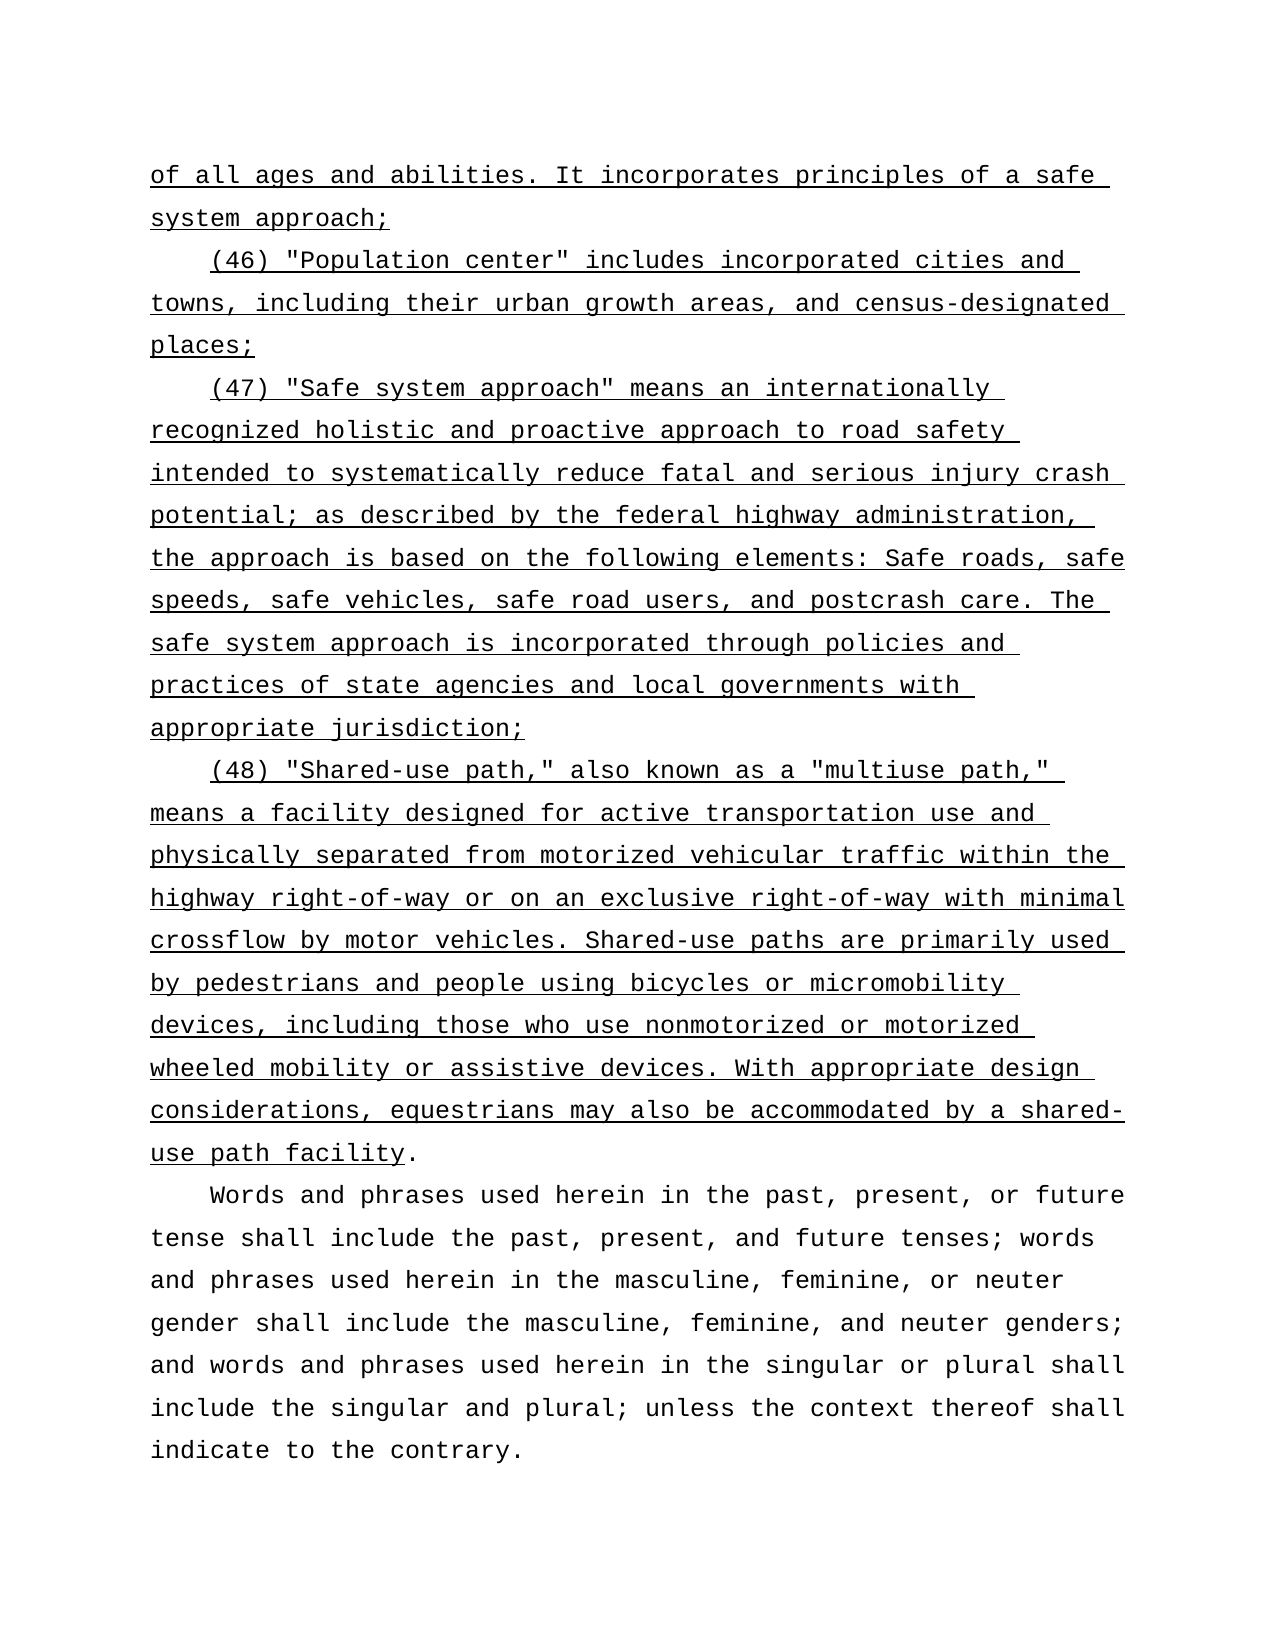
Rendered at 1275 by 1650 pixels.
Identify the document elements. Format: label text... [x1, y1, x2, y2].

text (48) "Shared-use path," also known as a "multiuse path," means a facility designed for active transportation use and physically separated from motorized vehicular traffic within the highway right-of-way or on an exclusive right-of-way with minimal crossflow by motor vehicles. Shared-use paths are primarily used by pedestrians and people using bicycles or micromobility devices, including those who use nonmotorized or motorized wheeled mobility or assistive devices. With appropriate design considerations, equestrians may also be accommodated by a shared-use path facility. [150, 910, 1125, 951]
text (47) "Safe system approach" means an internationally recognized holistic and proactive approach to road safety intended to systematically reduce fatal and serious injury crash potential; as described by the federal highway administration, the approach is based on the following elements: Safe roads, safe speeds, safe vehicles, safe road users, and postcrash care. The safe system approach is incorporated through policies and practices of state agencies and local governments with appropriate jurisdiction; [150, 570, 1125, 745]
text (46) "Population center" includes incorporated cities and towns, including their urban growth areas, and census-designated places; [150, 315, 1125, 362]
text (46) "Population center" includes incorporated cities and towns, including their urban growth areas, and census-designated places; [150, 235, 1125, 314]
text (48) "Shared-use path," also known as a "multiuse path," means a facility designed for active transportation use and physically separated from motorized vehicular traffic within the highway right-of-way or on an exclusive right-of-way with minimal crossflow by motor vehicles. Shared-use paths are primarily used by pedestrians and people using bicycles or micromobility devices, including those who use nonmotorized or motorized wheeled mobility or assistive devices. With appropriate design considerations, equestrians may also be accommodated by a shared-use path facility. [150, 953, 1125, 1121]
text (47) "Safe system approach" means an internationally recognized holistic and proactive approach to road safety intended to systematically reduce fatal and serious injury crash potential; as described by the federal highway administration, the approach is based on the following elements: Safe roads, safe speeds, safe vehicles, safe road users, and postcrash care. The safe system approach is incorporated through policies and practices of state agencies and local governments with appropriate jurisdiction; [150, 362, 1125, 484]
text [150, 150, 1125, 235]
text (48) "Shared-use path," also known as a "multiuse path," means a facility designed for active transportation use and physically separated from motorized vehicular traffic within the highway right-of-way or on an exclusive right-of-way with minimal crossflow by motor vehicles. Shared-use paths are primarily used by pedestrians and people using bicycles or micromobility devices, including those who use nonmotorized or motorized wheeled mobility or assistive devices. With appropriate design considerations, equestrians may also be accommodated by a shared-use path facility. [150, 745, 1125, 866]
text (47) "Safe system approach" means an internationally recognized holistic and proactive approach to road safety intended to systematically reduce fatal and serious injury crash potential; as described by the federal highway administration, the approach is based on the following elements: Safe roads, safe speeds, safe vehicles, safe road users, and postcrash care. The safe system approach is incorporated through policies and practices of state agencies and local governments with appropriate jurisdiction; [150, 485, 1125, 569]
text (48) "Shared-use path," also known as a "multiuse path," means a facility designed for active transportation use and physically separated from motorized vehicular traffic within the highway right-of-way or on an exclusive right-of-way with minimal crossflow by motor vehicles. Shared-use paths are primarily used by pedestrians and people using bicycles or micromobility devices, including those who use nonmotorized or motorized wheeled mobility or assistive devices. With appropriate design considerations, equestrians may also be accommodated by a shared-use path facility. [150, 868, 1125, 909]
text (48) "Shared-use path," also known as a "multiuse path," means a facility designed for active transportation use and physically separated from motorized vehicular traffic within the highway right-of-way or on an exclusive right-of-way with minimal crossflow by motor vehicles. Shared-use paths are primarily used by pedestrians and people using bicycles or micromobility devices, including those who use nonmotorized or motorized wheeled mobility or assistive devices. With appropriate design considerations, equestrians may also be accommodated by a shared-use path facility. [150, 1123, 1125, 1170]
text Words and phrases used herein in the past, present, or future tense shall include the past, present, and future tenses; words and phrases used herein in the masculine, feminine, or neuter gender shall include the masculine, feminine, and neuter genders; and words and phrases used herein in the singular or plural shall include the singular and plural; unless the context thereof shall indicate to the contrary. [150, 1170, 1125, 1467]
